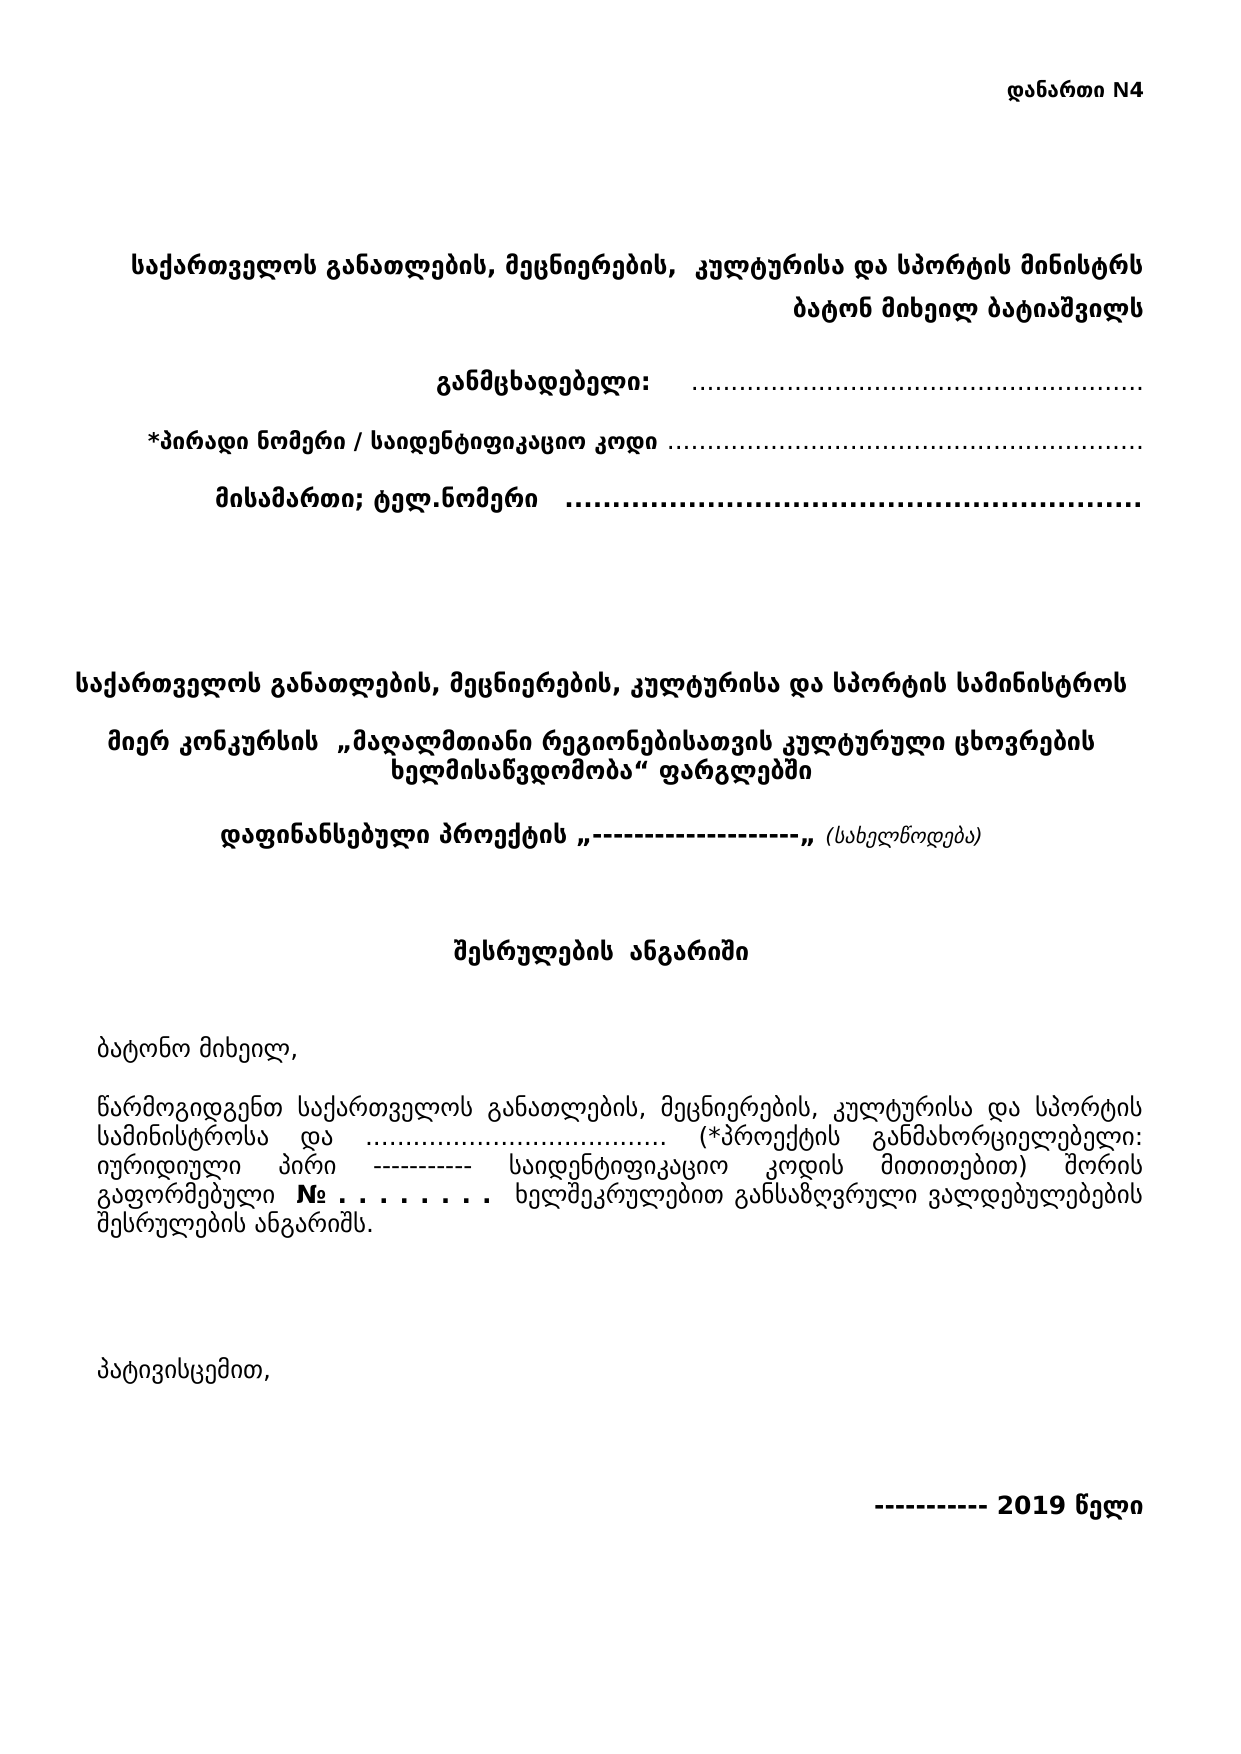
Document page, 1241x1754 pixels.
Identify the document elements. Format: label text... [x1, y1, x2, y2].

text დაფინანსებული პროექტის „--------------------„ (სახელწოდება) [59, 821, 1144, 850]
text საქართველოს განათლების, მეცნიერების, კულტურისა და სპორტის მინისტრს [59, 251, 1144, 280]
text განმცხადებელი: ......................................................... [59, 367, 1144, 397]
text შესრულების ანგარიში [59, 937, 1144, 967]
text პატივისცემით, [97, 1355, 1144, 1384]
text ბატონ მიხეილ ბატიაშვილს [59, 294, 1144, 324]
text საქართველოს განათლების, მეცნიერების, კულტურისა და სპორტის სამინისტროს [59, 669, 1144, 698]
text ----------- 2019 წელი [59, 1491, 1144, 1521]
text წარმოგიდგენთ საქართველოს განათლების, მეცნიერების, კულტურისა და სპორტის სამინისტროსა და ...................................... (*პროექტის განმახორციელებელი: იურიდიული პირი ----------- საიდენტიფიკაციო კოდის მითითებით) შორის გაფორმებული № . . . . . . . . ხელშეკრულებით განსაზღვრული ვალდებულებების შესრულების ანგარიშს. [97, 1093, 1144, 1239]
text მიერ კონკურსის „მაღალმთიანი რეგიონებისათვის კულტურული ცხოვრების ხელმისაწვდომობა“ ფარგლებში [59, 727, 1144, 785]
text მისამართი; ტელ.ნომერი ............................................................. [59, 484, 1144, 513]
text ბატონო მიხეილ, [97, 1034, 1144, 1064]
text *პირადი ნომერი / საიდენტიფიკაციო კოდი ............................................................ [59, 426, 1144, 455]
